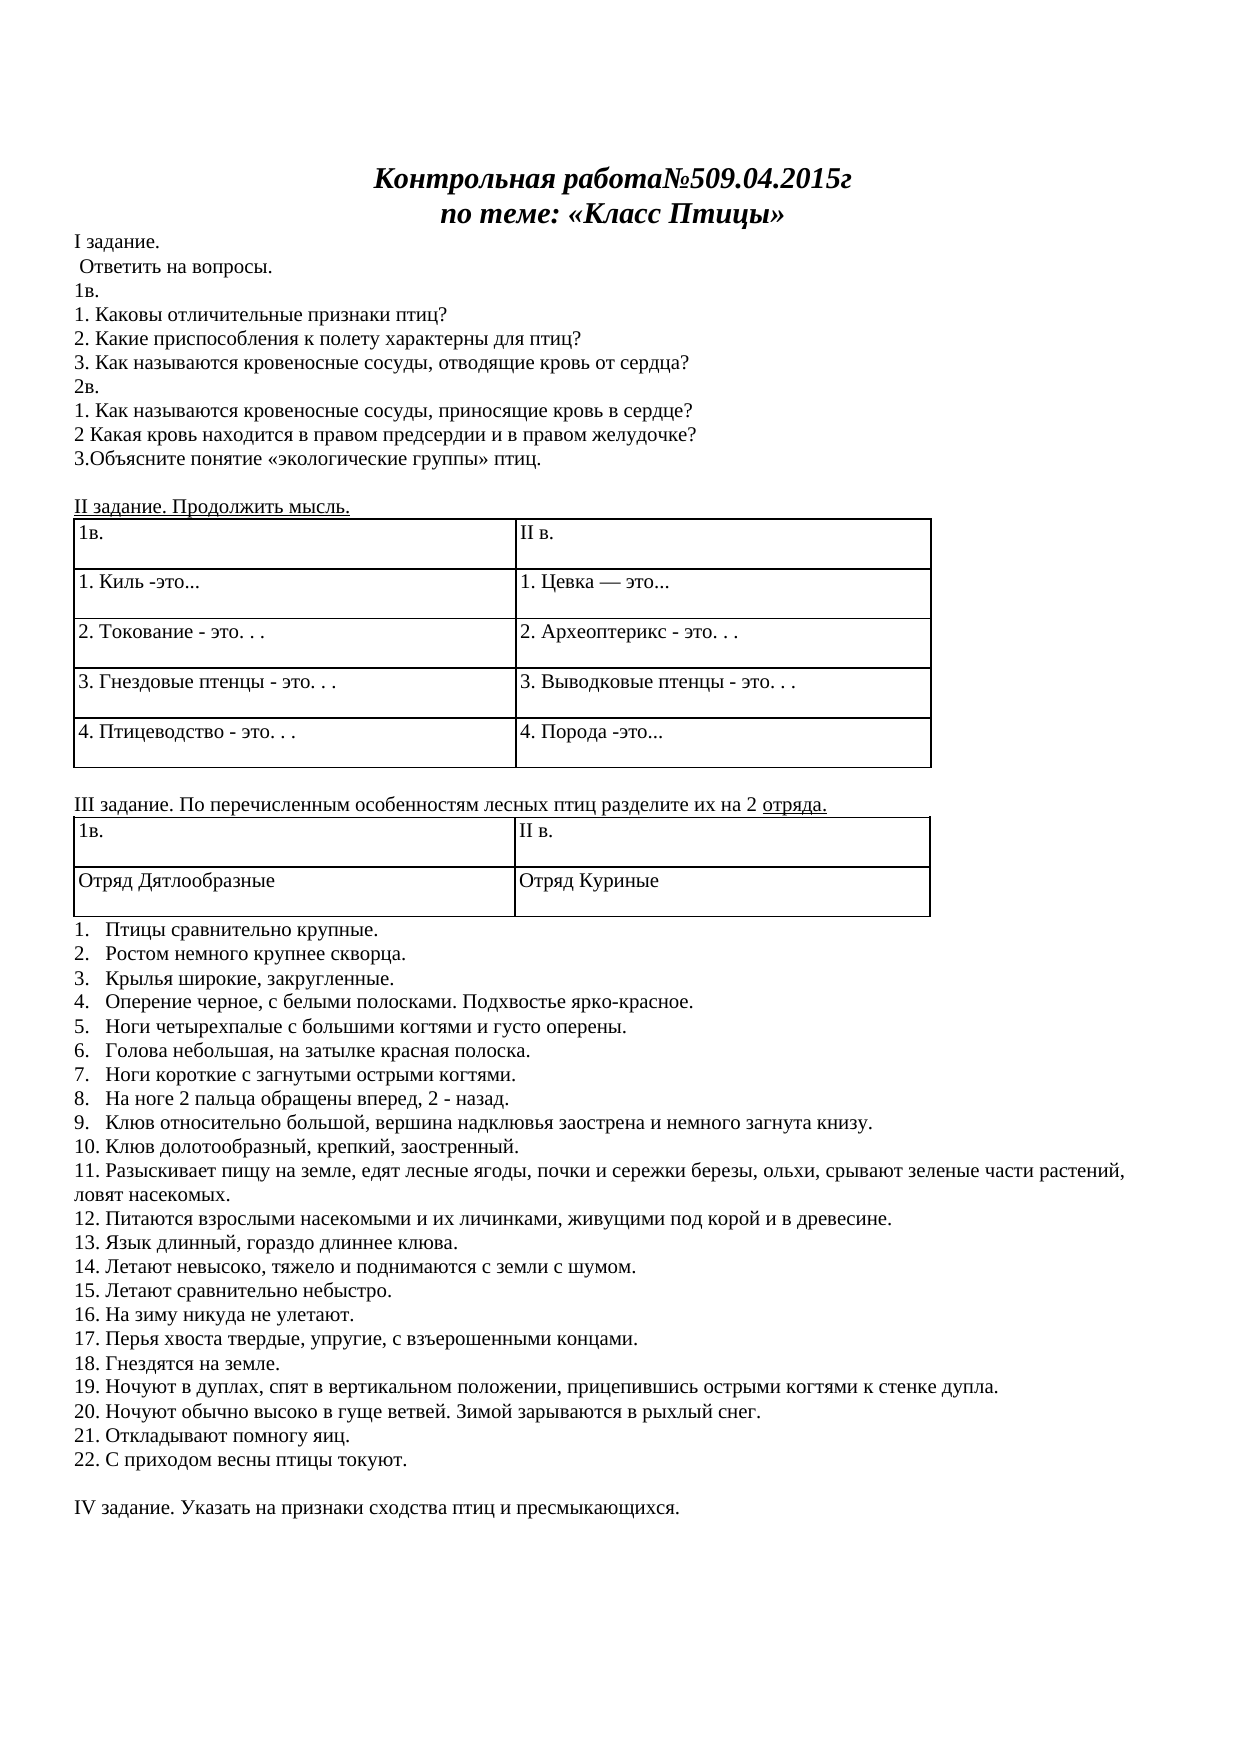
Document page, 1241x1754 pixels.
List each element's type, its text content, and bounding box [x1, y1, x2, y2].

text 18. Гнездятся на земле. [74, 1350, 1152, 1374]
text 12. Питаются взрослыми насекомыми и их личинками, живущими под корой и в древесине. [74, 1206, 1152, 1230]
text 1. Птицы сравнительно крупные. [74, 917, 1152, 941]
text 11. Разыскивает пищу на земле, едят лесные ягоды, почки и сережки березы, ольхи, срывают зеленые части растений, ловят насекомых. [74, 1158, 1152, 1206]
text 3.Объясните понятие «экологические группы» птиц. [74, 446, 1152, 470]
text 8. На ноге 2 пальца обращены вперед, 2 - назад. [74, 1086, 1152, 1110]
text 2. Ростом немного крупнее скворца. [74, 941, 1152, 965]
text 9. Клюв относительно большой, вершина надклювья заострена и немного загнута книзу. [74, 1110, 1152, 1134]
text IV задание. Указать на признаки сходства птиц и пресмыкающихся. [74, 1495, 1152, 1519]
text 1. Каковы отличительные признаки птиц? [74, 302, 1152, 326]
text 16. На зиму никуда не улетают. [74, 1302, 1152, 1326]
text по теме: «Класс Птицы» [74, 195, 1152, 229]
text III задание. По перечисленным особенностям лесных птиц разделите их на 2 отряда. [74, 792, 1152, 816]
text 6. Голова небольшая, на затылке красная полоска. [74, 1038, 1152, 1062]
text II задание. Продолжить мысль. [74, 494, 1152, 518]
text 20. Ночуют обычно высоко в гуще ветвей. Зимой зарываются в рыхлый снег. [74, 1398, 1152, 1423]
text 1. Как называются кровеносные сосуды, приносящие кровь в сердце? [74, 398, 1152, 422]
text 21. Откладывают помногу яиц. [74, 1423, 1152, 1447]
text 2 Какая кровь находится в правом предсердии и в правом желудочке? [74, 422, 1152, 446]
text I задание. [74, 229, 1152, 253]
text 17. Перья хвоста твердые, упругие, с взъерошенными концами. [74, 1326, 1152, 1350]
text 1в. [74, 278, 1152, 302]
text 7. Ноги короткие с загнутыми острыми когтями. [74, 1062, 1152, 1086]
text 10. Клюв долотообразный, крепкий, заостренный. [74, 1134, 1152, 1158]
text 19. Ночуют в дуплах, спят в вертикальном положении, прицепившись острыми когтями к стенке дупла. [74, 1374, 1152, 1398]
text 3. Как называются кровеносные сосуды, отводящие кровь от сердца? [74, 350, 1152, 374]
text 5. Ноги четырехпалые с большими когтями и густо оперены. [74, 1013, 1152, 1038]
text 14. Летают невысоко, тяжело и поднимаются с земли с шумом. [74, 1254, 1152, 1278]
text 4. Оперение черное, с белыми полосками. Подхвостье ярко-красное. [74, 989, 1152, 1013]
text 2в. [74, 374, 1152, 398]
text Ответить на вопросы. [74, 253, 1152, 278]
text 13. Язык длинный, гораздо длиннее клюва. [74, 1230, 1152, 1254]
text 15. Летают сравнительно небыстро. [74, 1278, 1152, 1302]
text 22. С приходом весны птицы токуют. [74, 1447, 1152, 1471]
text 2. Какие приспособления к полету характерны для птиц? [74, 326, 1152, 350]
text 3. Крылья широкие, закругленные. [74, 965, 1152, 989]
text Контрольная работа№509.04.2015г [74, 160, 1152, 195]
